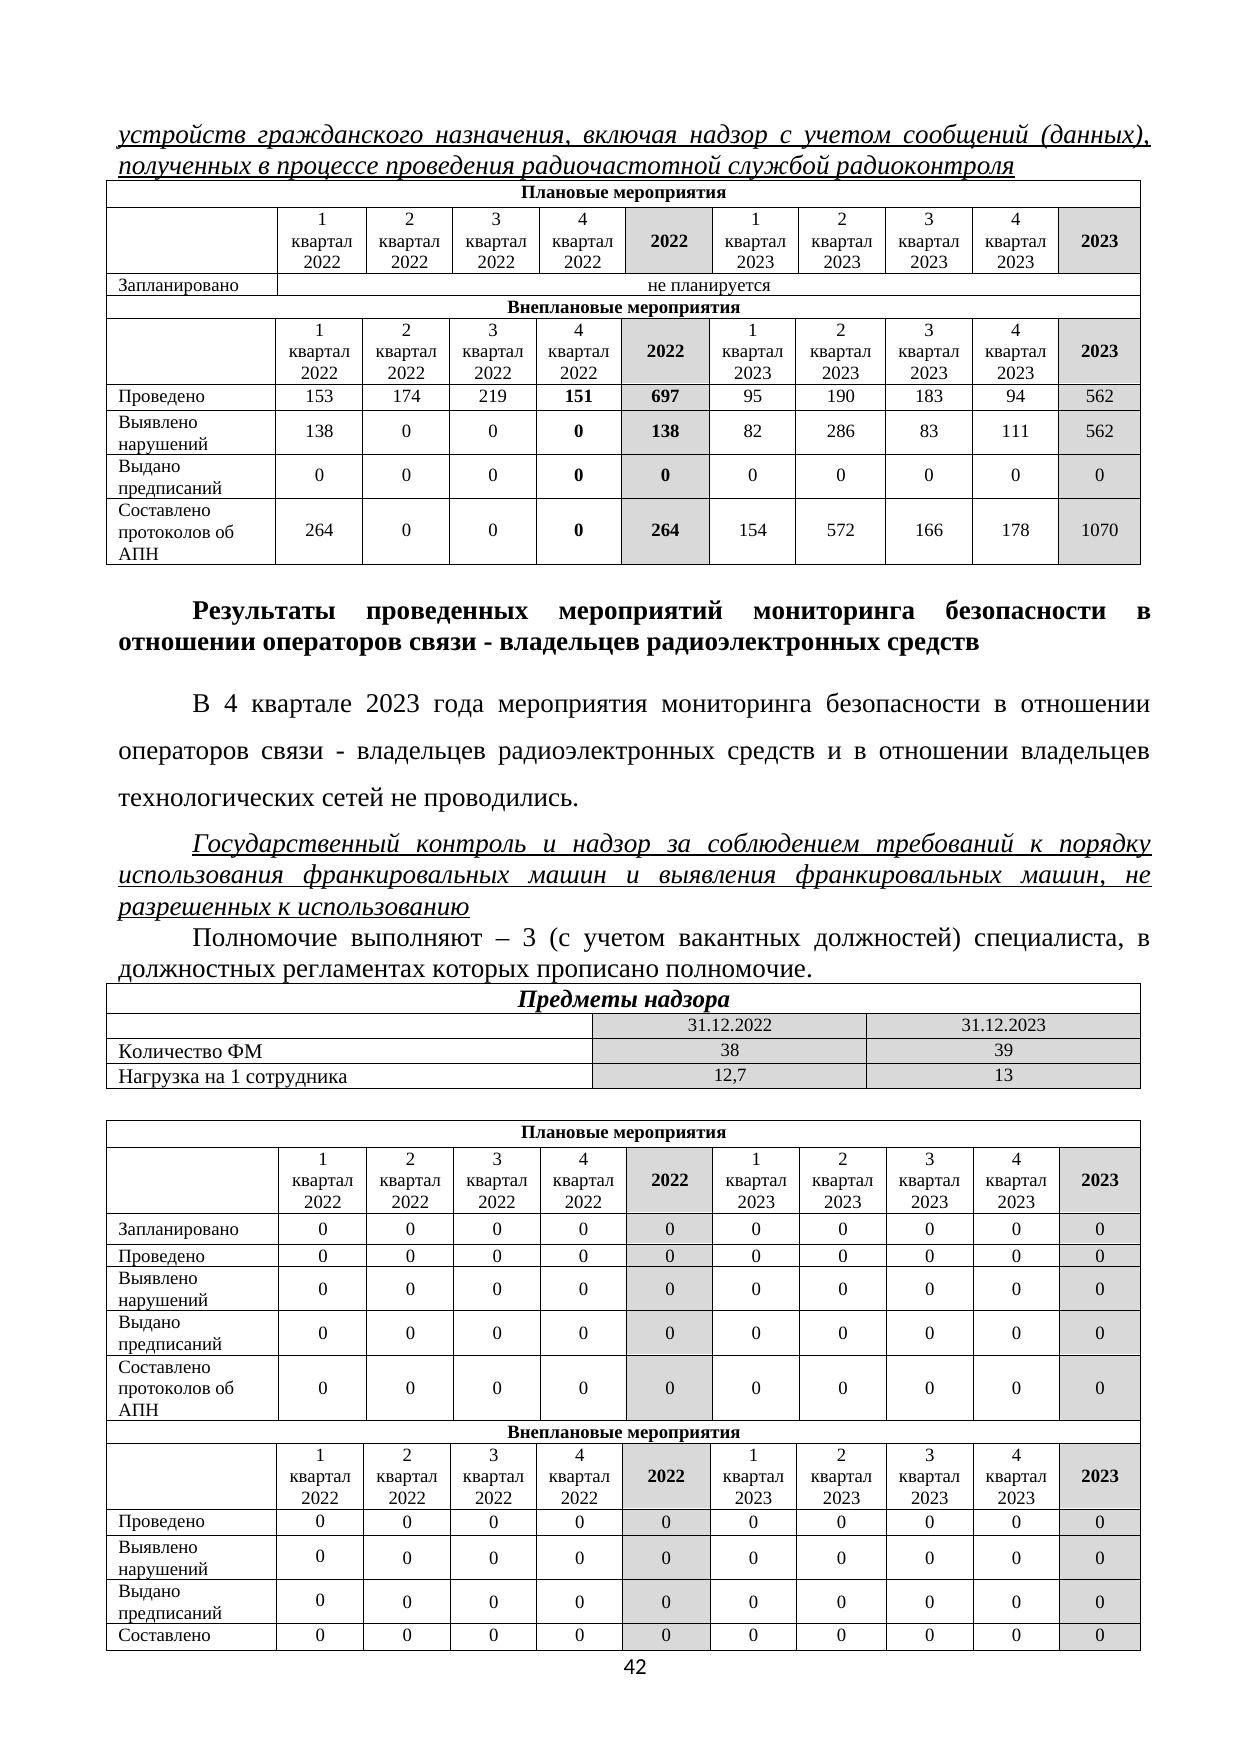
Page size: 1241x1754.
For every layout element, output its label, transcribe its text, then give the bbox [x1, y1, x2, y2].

text Государственный контроль и надзор за соблюдением требований к порядку использования франкировальных машин и выявления франкировальных машин, не разрешенных к использованию [118, 887, 1152, 921]
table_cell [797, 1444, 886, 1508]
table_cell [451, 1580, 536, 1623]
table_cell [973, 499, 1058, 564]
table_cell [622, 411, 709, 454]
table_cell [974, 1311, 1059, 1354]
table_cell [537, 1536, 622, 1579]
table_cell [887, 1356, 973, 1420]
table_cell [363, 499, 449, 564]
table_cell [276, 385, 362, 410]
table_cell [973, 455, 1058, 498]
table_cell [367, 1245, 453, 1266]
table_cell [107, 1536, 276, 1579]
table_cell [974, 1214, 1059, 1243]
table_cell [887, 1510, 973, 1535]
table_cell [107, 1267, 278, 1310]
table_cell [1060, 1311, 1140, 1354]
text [118, 118, 1152, 180]
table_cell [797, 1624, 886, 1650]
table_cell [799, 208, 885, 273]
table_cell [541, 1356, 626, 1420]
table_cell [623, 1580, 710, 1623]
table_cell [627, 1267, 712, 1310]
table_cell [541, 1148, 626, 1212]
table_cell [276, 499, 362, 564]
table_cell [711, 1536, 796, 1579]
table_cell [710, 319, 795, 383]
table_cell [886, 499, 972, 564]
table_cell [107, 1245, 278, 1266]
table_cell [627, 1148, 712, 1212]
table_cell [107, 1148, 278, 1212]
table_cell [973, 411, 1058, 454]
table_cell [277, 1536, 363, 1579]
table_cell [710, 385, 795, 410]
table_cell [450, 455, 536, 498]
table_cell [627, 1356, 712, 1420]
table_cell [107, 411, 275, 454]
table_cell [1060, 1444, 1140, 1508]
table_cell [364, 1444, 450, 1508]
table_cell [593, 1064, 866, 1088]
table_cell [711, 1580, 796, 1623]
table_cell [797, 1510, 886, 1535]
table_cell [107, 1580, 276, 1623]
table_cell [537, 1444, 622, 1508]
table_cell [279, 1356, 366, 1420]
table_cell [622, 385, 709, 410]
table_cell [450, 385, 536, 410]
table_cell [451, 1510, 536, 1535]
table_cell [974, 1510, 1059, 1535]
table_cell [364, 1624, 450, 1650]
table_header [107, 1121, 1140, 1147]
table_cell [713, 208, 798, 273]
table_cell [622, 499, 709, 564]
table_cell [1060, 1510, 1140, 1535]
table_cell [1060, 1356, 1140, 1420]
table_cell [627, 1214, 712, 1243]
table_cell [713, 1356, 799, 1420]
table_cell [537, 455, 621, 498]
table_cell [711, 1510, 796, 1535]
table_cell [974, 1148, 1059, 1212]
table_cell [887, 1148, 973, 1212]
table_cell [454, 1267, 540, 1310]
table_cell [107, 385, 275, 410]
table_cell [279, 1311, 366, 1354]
text Государственный контроль и надзор за соблюдением требований к порядку использования франкировальных машин и выявления франкировальных машин, не разрешенных к использованию [118, 827, 1152, 886]
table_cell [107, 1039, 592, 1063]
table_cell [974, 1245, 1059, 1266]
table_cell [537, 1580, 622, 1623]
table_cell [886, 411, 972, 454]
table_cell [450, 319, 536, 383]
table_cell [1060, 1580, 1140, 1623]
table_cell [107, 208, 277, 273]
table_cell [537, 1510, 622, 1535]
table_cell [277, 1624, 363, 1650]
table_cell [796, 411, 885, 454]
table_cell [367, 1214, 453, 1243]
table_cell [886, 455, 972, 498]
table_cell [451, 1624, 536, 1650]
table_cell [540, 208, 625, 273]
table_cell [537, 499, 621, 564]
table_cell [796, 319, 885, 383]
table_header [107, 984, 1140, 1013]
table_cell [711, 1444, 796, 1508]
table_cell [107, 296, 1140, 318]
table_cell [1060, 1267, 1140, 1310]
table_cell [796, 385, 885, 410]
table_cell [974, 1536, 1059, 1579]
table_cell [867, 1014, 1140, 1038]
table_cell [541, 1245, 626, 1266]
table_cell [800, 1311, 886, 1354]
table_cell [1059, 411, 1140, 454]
text В 4 квартале 2023 года мероприятия мониторинга безопасности в отношении операторов связи - владельцев радиоэлектронных средств и в отношении владельцев технологических сетей не проводились. [118, 687, 1152, 812]
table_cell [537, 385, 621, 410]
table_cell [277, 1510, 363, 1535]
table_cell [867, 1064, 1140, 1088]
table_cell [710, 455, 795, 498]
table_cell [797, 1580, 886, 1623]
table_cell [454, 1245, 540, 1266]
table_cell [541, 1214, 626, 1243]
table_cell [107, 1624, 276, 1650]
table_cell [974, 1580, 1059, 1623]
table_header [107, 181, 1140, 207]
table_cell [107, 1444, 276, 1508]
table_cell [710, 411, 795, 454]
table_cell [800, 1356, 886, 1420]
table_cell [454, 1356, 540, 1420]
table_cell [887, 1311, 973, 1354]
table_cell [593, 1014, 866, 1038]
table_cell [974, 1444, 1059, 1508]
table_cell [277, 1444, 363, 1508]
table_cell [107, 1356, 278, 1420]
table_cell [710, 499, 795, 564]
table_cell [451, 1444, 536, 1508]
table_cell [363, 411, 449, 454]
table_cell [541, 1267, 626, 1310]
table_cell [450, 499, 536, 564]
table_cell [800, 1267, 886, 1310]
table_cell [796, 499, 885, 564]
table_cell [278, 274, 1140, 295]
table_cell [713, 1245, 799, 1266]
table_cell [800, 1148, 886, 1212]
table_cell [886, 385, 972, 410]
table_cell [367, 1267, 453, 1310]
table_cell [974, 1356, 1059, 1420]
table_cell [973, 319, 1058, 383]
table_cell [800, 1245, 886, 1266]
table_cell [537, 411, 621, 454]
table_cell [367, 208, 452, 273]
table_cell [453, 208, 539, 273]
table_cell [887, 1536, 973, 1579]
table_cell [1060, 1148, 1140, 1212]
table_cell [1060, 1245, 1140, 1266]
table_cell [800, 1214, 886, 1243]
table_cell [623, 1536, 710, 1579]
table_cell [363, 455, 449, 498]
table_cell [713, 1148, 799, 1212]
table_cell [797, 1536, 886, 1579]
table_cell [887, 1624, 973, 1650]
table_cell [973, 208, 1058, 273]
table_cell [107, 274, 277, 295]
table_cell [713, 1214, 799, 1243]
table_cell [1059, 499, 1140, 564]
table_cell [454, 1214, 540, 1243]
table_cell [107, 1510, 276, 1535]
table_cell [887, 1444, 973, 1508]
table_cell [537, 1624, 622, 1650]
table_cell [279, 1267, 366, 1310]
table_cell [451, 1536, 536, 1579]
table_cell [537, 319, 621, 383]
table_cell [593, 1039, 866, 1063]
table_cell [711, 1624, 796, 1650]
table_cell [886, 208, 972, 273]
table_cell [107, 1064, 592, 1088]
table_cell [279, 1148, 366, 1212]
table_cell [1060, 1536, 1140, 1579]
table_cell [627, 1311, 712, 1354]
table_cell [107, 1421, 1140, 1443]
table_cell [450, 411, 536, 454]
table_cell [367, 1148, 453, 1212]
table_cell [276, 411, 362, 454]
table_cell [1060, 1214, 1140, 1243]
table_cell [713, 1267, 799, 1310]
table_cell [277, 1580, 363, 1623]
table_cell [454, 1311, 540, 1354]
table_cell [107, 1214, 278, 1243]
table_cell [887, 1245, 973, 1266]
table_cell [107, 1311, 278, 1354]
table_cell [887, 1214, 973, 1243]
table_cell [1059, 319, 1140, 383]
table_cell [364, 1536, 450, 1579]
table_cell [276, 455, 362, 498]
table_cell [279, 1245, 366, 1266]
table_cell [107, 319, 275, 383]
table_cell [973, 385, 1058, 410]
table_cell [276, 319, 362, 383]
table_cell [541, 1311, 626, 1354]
text Результаты проведенных мероприятий мониторинга безопасности в отношении операторов связи - владельцев радиоэлектронных средств [118, 594, 1152, 656]
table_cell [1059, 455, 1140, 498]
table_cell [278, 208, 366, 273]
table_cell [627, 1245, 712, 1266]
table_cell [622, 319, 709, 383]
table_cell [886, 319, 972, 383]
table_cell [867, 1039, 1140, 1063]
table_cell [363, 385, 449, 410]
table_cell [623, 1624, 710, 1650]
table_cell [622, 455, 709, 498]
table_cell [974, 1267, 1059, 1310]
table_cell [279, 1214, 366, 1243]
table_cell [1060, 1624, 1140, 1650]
text Полномочие выполняют – 3 (с учетом вакантных должностей) специалиста, в должностных регламентах которых прописано полномочие. [118, 921, 1152, 983]
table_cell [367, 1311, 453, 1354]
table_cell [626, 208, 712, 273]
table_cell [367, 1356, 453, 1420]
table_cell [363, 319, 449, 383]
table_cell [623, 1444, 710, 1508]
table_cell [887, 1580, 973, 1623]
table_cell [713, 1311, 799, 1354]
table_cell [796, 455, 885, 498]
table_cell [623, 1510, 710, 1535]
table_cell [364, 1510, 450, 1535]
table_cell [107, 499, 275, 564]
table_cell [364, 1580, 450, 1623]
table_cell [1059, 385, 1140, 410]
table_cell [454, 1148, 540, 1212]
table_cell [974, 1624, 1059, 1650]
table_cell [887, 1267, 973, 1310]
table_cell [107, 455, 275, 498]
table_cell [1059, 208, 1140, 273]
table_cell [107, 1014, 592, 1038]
